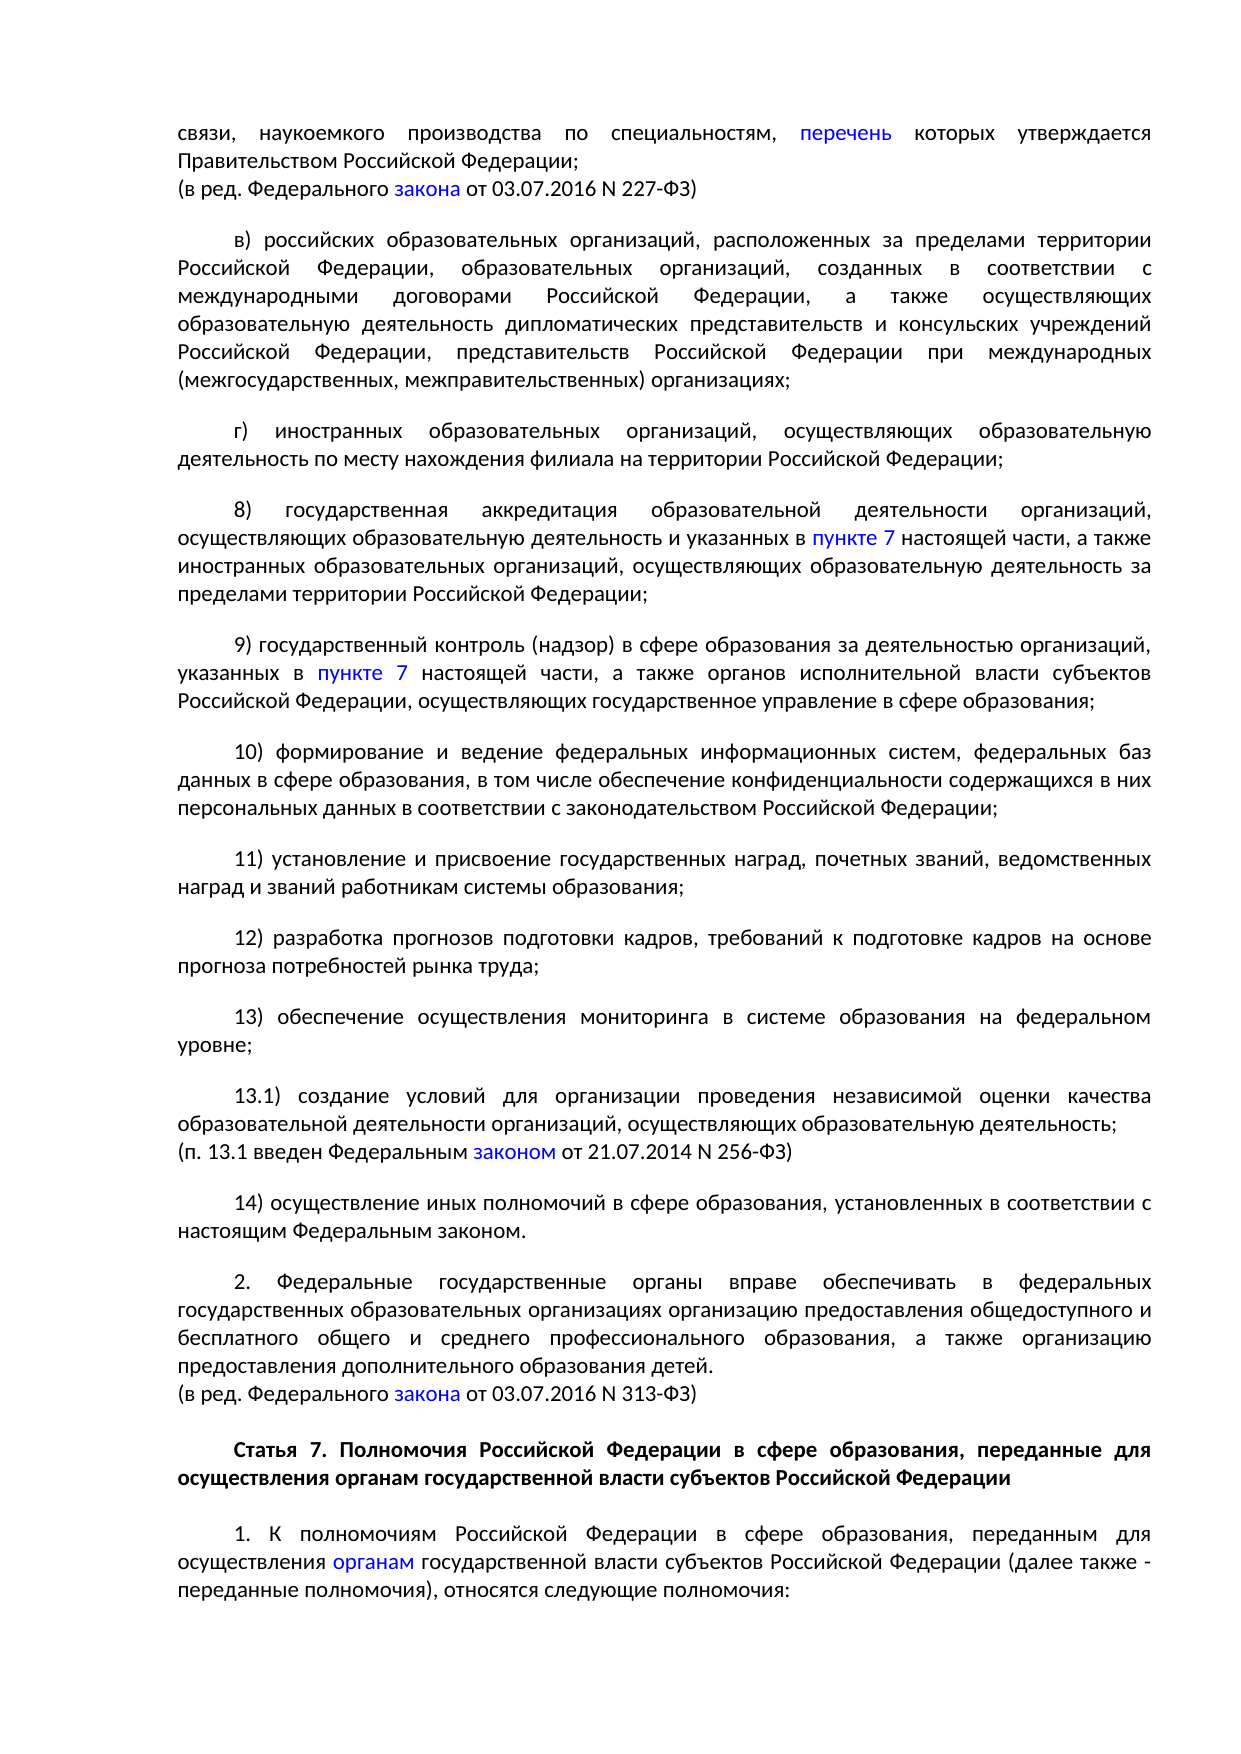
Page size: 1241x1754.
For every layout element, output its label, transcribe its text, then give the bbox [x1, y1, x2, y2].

text (в ред. Федерального закона от 03.07.2016 N 227-ФЗ) [177, 174, 1152, 202]
text 12) разработка прогнозов подготовки кадров, требований к подготовке кадров на основе прогноза потребностей рынка труда; [177, 923, 1152, 979]
text 13.1) создание условий для организации проведения независимой оценки качества образовательной деятельности организаций, осуществляющих образовательную деятельность; [177, 1081, 1152, 1137]
text в) российских образовательных организаций, расположенных за пределами территории Российской Федерации, образовательных организаций, созданных в соответствии с международными договорами Российской Федерации, а также осуществляющих образовательную деятельность дипломатических представительств и консульских учреждений Российской Федерации, представительств Российской Федерации при международных (межгосударственных, межправительственных) организациях; [177, 225, 1152, 393]
text г) иностранных образовательных организаций, осуществляющих образовательную деятельность по месту нахождения филиала на территории Российской Федерации; [177, 416, 1152, 472]
text (п. 13.1 введен Федеральным законом от 21.07.2014 N 256-ФЗ) [177, 1137, 1152, 1165]
title Статья 7. Полномочия Российской Федерации в сфере образования, переданные для осуществления органам государственной власти субъектов Российской Федерации [177, 1435, 1152, 1491]
text 2. Федеральные государственные органы вправе обеспечивать в федеральных государственных образовательных организациях организацию предоставления общедоступного и бесплатного общего и среднего профессионального образования, а также организацию предоставления дополнительного образования детей. [177, 1267, 1152, 1379]
text 1. К полномочиям Российской Федерации в сфере образования, переданным для осуществления органам государственной власти субъектов Российской Федерации (далее также - переданные полномочия), относятся следующие полномочия: [177, 1519, 1152, 1603]
text 13) обеспечение осуществления мониторинга в системе образования на федеральном уровне; [177, 1002, 1152, 1058]
text (в ред. Федерального закона от 03.07.2016 N 313-ФЗ) [177, 1379, 1152, 1407]
text 9) государственный контроль (надзор) в сфере образования за деятельностью организаций, указанных в пункте 7 настоящей части, а также органов исполнительной власти субъектов Российской Федерации, осуществляющих государственное управление в сфере образования; [177, 630, 1152, 714]
text 10) формирование и ведение федеральных информационных систем, федеральных баз данных в сфере образования, в том числе обеспечение конфиденциальности содержащихся в них персональных данных в соответствии с законодательством Российской Федерации; [177, 737, 1152, 821]
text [177, 118, 1152, 174]
text 11) установление и присвоение государственных наград, почетных званий, ведомственных наград и званий работникам системы образования; [177, 844, 1152, 900]
text 8) государственная аккредитация образовательной деятельности организаций, осуществляющих образовательную деятельность и указанных в пункте 7 настоящей части, а также иностранных образовательных организаций, осуществляющих образовательную деятельность за пределами территории Российской Федерации; [177, 495, 1152, 607]
text 14) осуществление иных полномочий в сфере образования, установленных в соответствии с настоящим Федеральным законом. [177, 1188, 1152, 1244]
